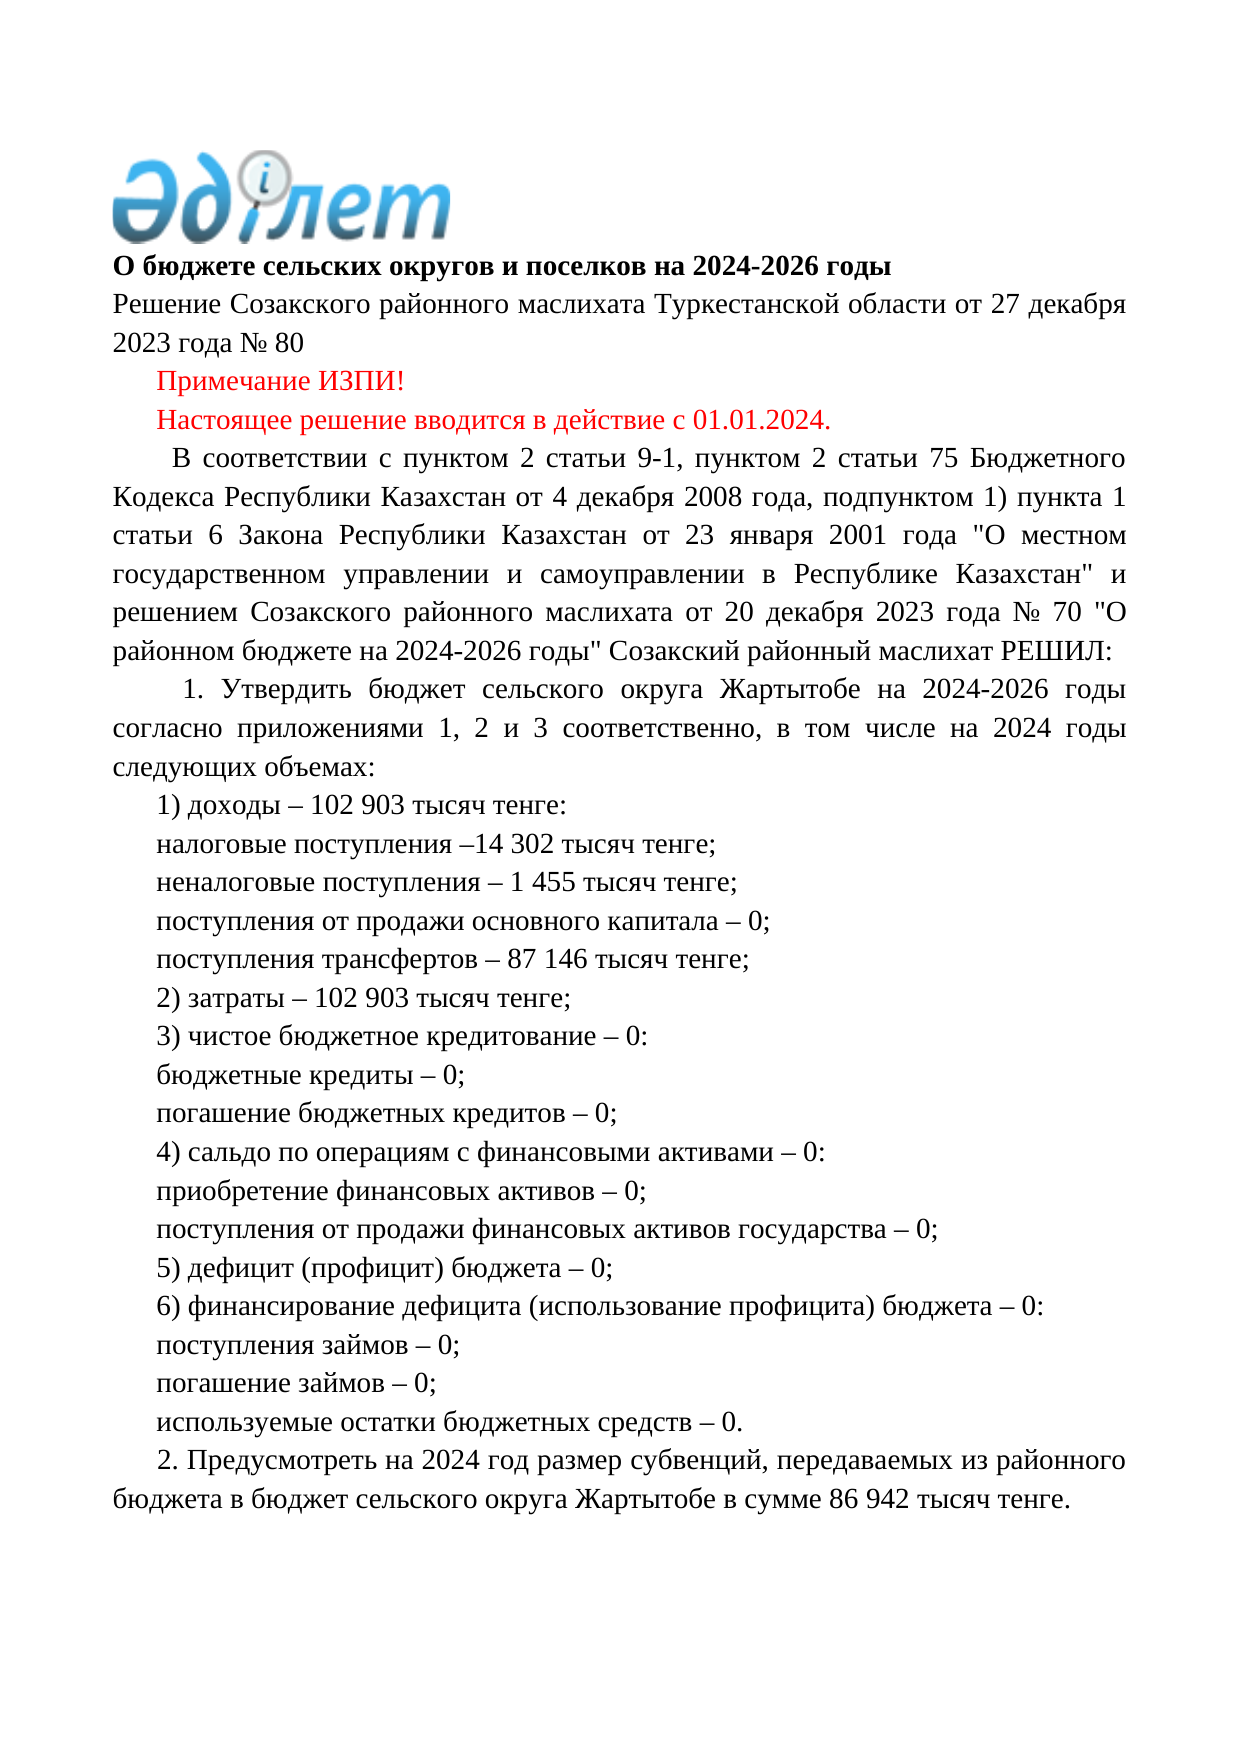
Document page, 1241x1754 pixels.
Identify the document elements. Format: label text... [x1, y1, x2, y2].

text используемые остатки бюджетных средств – 0. [112, 1404, 1128, 1437]
text 2. Предусмотреть на 2024 год размер субвенций, передаваемых из районного бюджета в бюджет сельского округа Жартытобе в сумме 86 942 тысяч тенге. [112, 1442, 1128, 1514]
text 1. Утвердить бюджет сельского округа Жартытобе на 2024-2026 годы согласно приложениями 1, 2 и 3 соответственно, в том числе на 2024 годы следующих объемах: [112, 672, 1128, 782]
text 2) затраты – 102 903 тысяч тенге; [112, 980, 1128, 1013]
text Решение Созакского районного маслихата Туркестанской области от 27 декабря 2023 года № 80 [112, 286, 1128, 358]
text поступления трансфертов – 87 146 тысяч тенге; [112, 941, 1128, 975]
text налоговые поступления –14 302 тысяч тенге; [112, 826, 1128, 859]
text 6) финансирование дефицита (использование профицита) бюджета – 0: [112, 1288, 1128, 1322]
text 4) сальдо по операциям с финансовыми активами – 0: [112, 1134, 1128, 1168]
text О бюджете сельских округов и поселков на 2024-2026 годы [112, 248, 1128, 281]
text Примечание ИЗПИ! [112, 363, 1128, 397]
text бюджетные кредиты – 0; [112, 1057, 1128, 1091]
picture [112, 150, 451, 244]
text 1) доходы – 102 903 тысяч тенге: [112, 787, 1128, 821]
text неналоговые поступления – 1 455 тысяч тенге; [112, 864, 1128, 898]
text 3) чистое бюджетное кредитование – 0: [112, 1018, 1128, 1052]
text 5) дефицит (профицит) бюджета – 0; [112, 1250, 1128, 1283]
text поступления займов – 0; [112, 1327, 1128, 1360]
text поступления от продажи финансовых активов государства – 0; [112, 1211, 1128, 1245]
text приобретение финансовых активов – 0; [112, 1173, 1128, 1206]
text погашение займов – 0; [112, 1365, 1128, 1399]
text поступления от продажи основного капитала – 0; [112, 903, 1128, 936]
text погашение бюджетных кредитов – 0; [112, 1096, 1128, 1129]
text Настоящее решение вводится в действие с 01.01.2024. [112, 402, 1128, 435]
text В соответствии с пунктом 2 статьи 9-1, пунктом 2 статьи 75 Бюджетного Кодекса Республики Казахстан от 4 декабря 2008 года, подпунктом 1) пункта 1 статьи 6 Закона Республики Казахстан от 23 января 2001 года "О местном государственном управлении и самоуправлении в Республике Казахстан" и решением Созакского районного маслихата от 20 декабря 2023 года № 70 "О районном бюджете на 2024-2026 годы" Созакский районный маслихат РЕШИЛ: [112, 440, 1128, 667]
